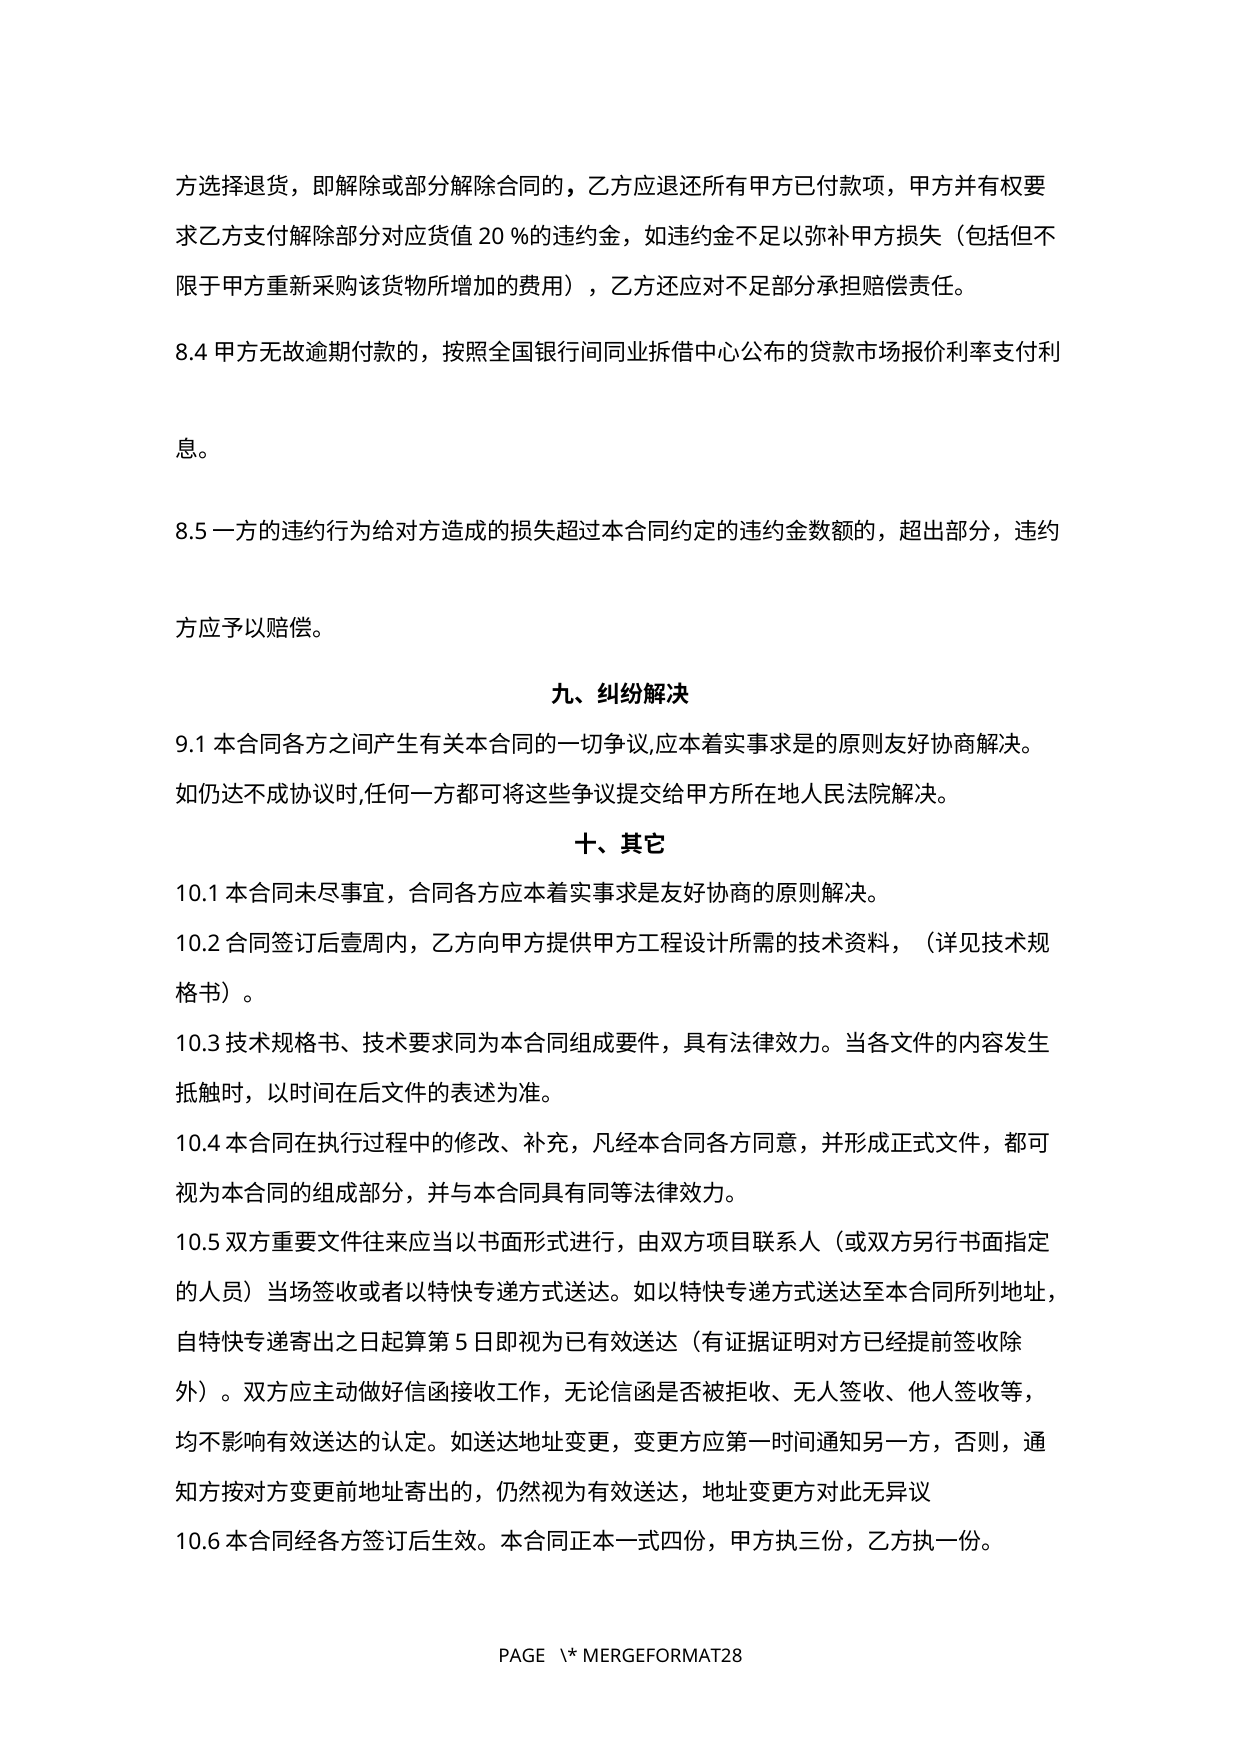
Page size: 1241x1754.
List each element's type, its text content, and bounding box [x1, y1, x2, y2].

text 8.5一方的违约行为给对方造成的损失超过本合同约定的违约金数额的，超出部分，违约方应予以赔偿。 [175, 497, 1065, 659]
text 九、纠纷解决 [175, 676, 1065, 709]
text 10.2合同签订后壹周内，乙方向甲方提供甲方工程设计所需的技术资料，（详见技术规格书）。 [175, 925, 1065, 1008]
text 9.1 本合同各方之间产生有关本合同的一切争议,应本着实事求是的原则友好协商解决。如仍达不成协议时,任何一方都可将这些争议提交给甲方所在地人民法院解决。 [175, 726, 1065, 809]
text 10.4本合同在执行过程中的修改、补充，凡经本合同各方同意，并形成正式文件，都可视为本合同的组成部分，并与本合同具有同等法律效力。 [175, 1124, 1065, 1208]
text 10.5双方重要文件往来应当以书面形式进行，由双方项目联系人（或双方另行书面指定的人员）当场签收或者以特快专递方式送达。如以特快专递方式送达至本合同所列地址，自特快专递寄出之日起算第5日即视为已有效送达（有证据证明对方已经提前签收除外）。双方应主动做好信函接收工作，无论信函是否被拒收、无人签收、他人签收等，均不影响有效送达的认定。如送达地址变更，变更方应第一时间通知另一方，否则，通知方按对方变更前地址寄出的，仍然视为有效送达，地址变更方对此无异议 [175, 1224, 1065, 1507]
text 10.1本合同未尽事宜，合同各方应本着实事求是友好协商的原则解决。 [175, 875, 1065, 908]
text 10.6本合同经各方签订后生效。本合同正本一式四份，甲方执三份，乙方执一份。 [175, 1523, 1065, 1557]
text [175, 168, 1065, 301]
text 8.4 甲方无故逾期付款的，按照全国银行间同业拆借中心公布的贷款市场报价利率支付利息。 [175, 318, 1065, 480]
text 十、其它 [175, 825, 1065, 859]
text 10.3技术规格书、技术要求同为本合同组成要件，具有法律效力。当各文件的内容发生抵触时，以时间在后文件的表述为准。 [175, 1025, 1065, 1108]
